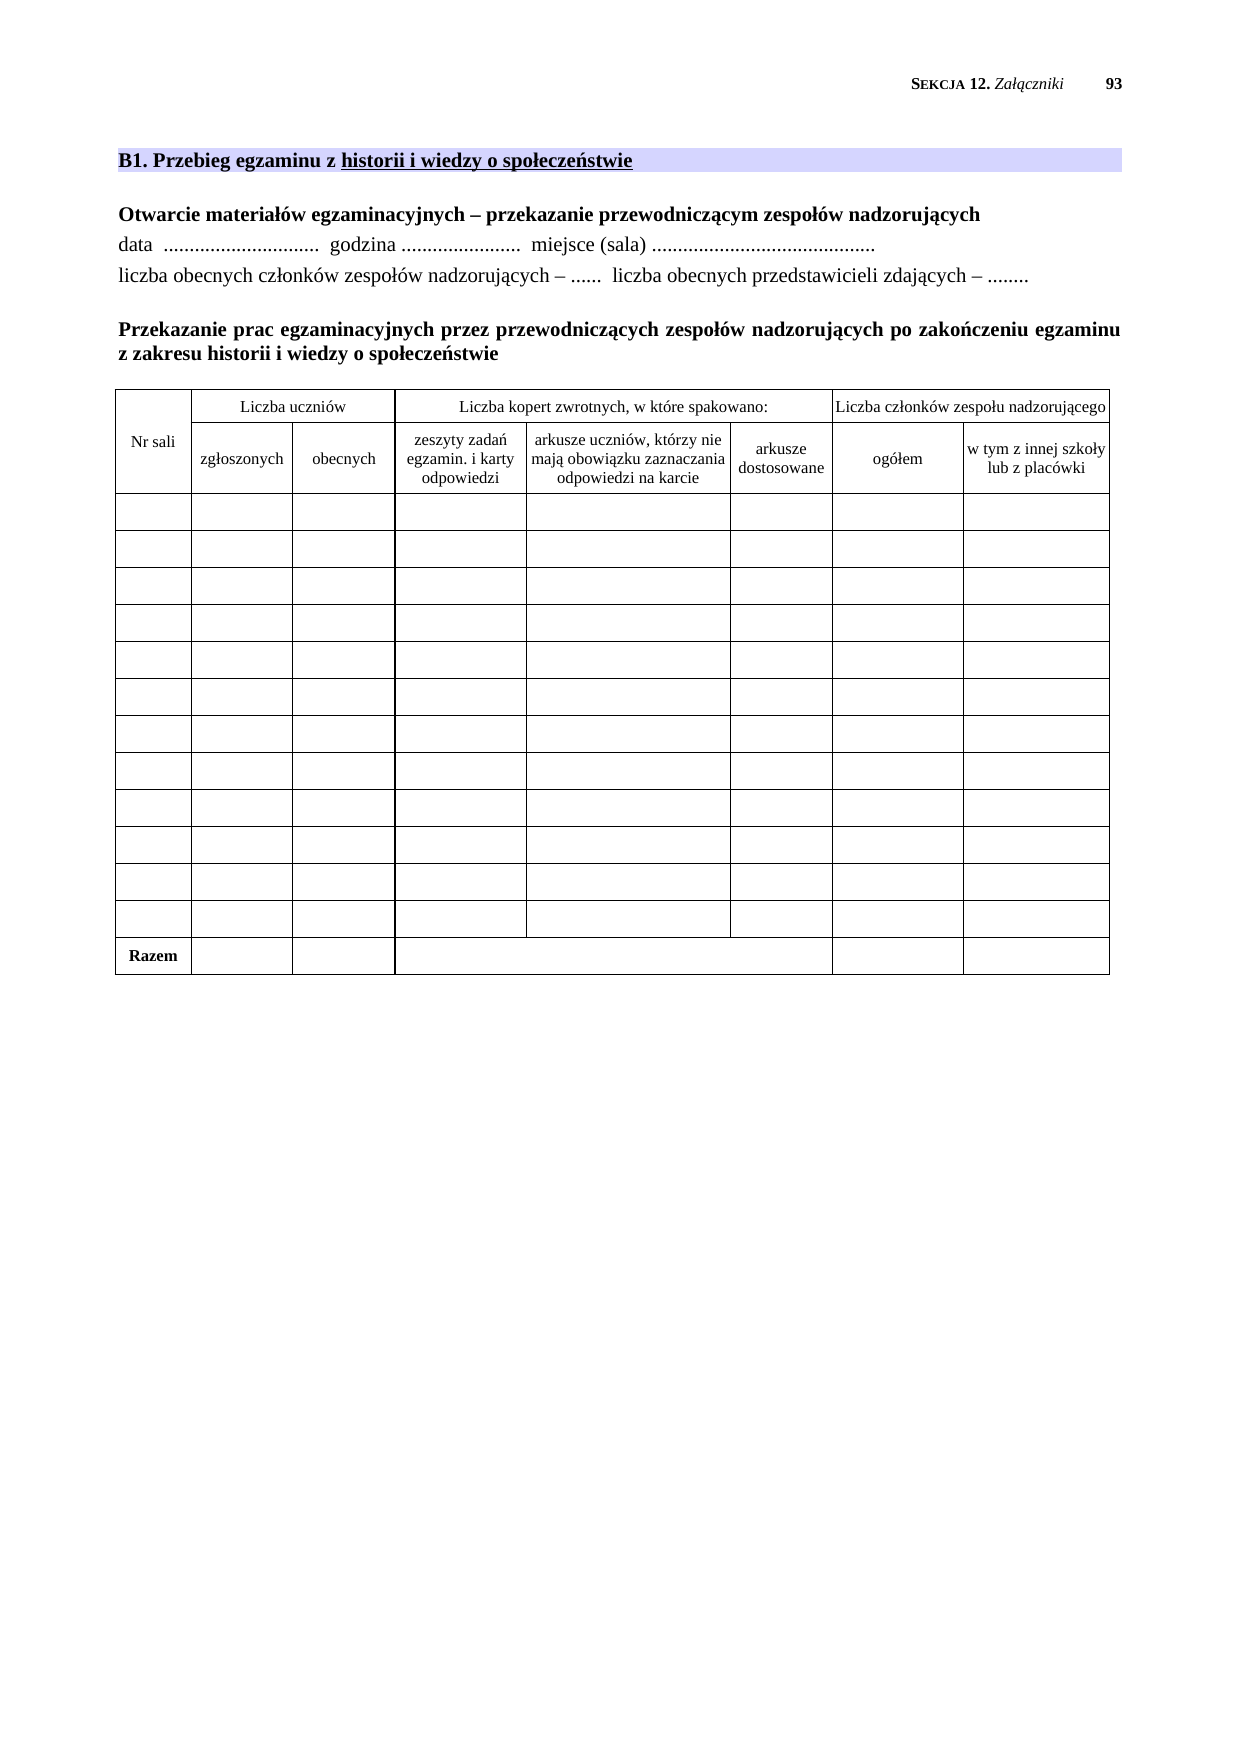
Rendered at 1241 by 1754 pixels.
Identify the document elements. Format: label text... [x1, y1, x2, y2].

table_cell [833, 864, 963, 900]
table_cell [527, 605, 730, 641]
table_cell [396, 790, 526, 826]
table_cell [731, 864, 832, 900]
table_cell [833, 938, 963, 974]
table_cell [116, 568, 191, 604]
text Przekazanie prac egzaminacyjnych przez przewodniczących zespołów nadzorujących po zakończeniu egzaminu z zakresu historii i wiedzy o społeczeństwie [118, 317, 1122, 365]
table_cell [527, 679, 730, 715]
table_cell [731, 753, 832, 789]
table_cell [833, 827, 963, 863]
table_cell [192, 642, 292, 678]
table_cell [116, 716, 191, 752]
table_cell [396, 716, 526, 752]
text data .............................. godzina ....................... miejsce (sala) ........................................... [118, 232, 1122, 256]
text Otwarcie materiałów egzaminacyjnych – przekazanie przewodniczącym zespołów nadzorujących [118, 202, 1122, 226]
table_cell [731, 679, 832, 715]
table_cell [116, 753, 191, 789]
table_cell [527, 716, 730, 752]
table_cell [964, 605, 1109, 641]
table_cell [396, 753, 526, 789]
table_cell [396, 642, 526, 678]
table_cell [396, 531, 526, 567]
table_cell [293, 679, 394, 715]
table_cell zgłoszonych [192, 423, 292, 493]
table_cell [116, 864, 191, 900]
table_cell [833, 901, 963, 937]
table_cell [527, 568, 730, 604]
table_header Liczba uczniów [192, 390, 394, 422]
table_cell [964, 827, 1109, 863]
table_cell [116, 494, 191, 530]
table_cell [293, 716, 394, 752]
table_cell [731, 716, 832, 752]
table_cell [192, 494, 292, 530]
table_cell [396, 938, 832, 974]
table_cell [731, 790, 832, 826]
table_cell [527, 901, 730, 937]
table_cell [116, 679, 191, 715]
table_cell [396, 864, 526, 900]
table_cell ogółem [833, 423, 963, 493]
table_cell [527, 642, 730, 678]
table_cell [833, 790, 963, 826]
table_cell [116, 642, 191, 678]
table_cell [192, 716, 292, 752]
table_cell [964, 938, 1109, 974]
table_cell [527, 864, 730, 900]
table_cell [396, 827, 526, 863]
table_cell arkusze dostosowane [731, 423, 832, 493]
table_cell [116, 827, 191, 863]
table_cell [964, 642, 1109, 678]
table_header Liczba członków zespołu nadzorującego [833, 390, 1109, 422]
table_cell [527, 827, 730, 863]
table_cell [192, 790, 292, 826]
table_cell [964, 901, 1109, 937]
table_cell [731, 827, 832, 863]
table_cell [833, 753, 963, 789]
table_cell [527, 531, 730, 567]
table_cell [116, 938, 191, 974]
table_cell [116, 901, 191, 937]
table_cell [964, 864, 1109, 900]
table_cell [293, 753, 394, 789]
table_cell [116, 605, 191, 641]
table_cell [964, 494, 1109, 530]
table_cell [527, 494, 730, 530]
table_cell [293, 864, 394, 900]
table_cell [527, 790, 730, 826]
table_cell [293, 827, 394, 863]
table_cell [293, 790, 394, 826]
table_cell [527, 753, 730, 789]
table_cell [396, 605, 526, 641]
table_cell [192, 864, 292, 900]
table_cell [396, 568, 526, 604]
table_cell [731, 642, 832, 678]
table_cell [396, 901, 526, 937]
table_cell [833, 531, 963, 567]
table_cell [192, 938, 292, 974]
table_cell [731, 531, 832, 567]
table_cell [116, 531, 191, 567]
table_cell [293, 568, 394, 604]
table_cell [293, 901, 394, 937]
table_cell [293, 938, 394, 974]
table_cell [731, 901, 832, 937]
table_cell [731, 605, 832, 641]
table_cell [293, 494, 394, 530]
table_header Nr sali [116, 390, 191, 493]
table_cell [833, 494, 963, 530]
table_cell [192, 531, 292, 567]
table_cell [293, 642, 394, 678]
table_cell w tym z innej szkoły lub z placówki [964, 423, 1109, 493]
table_cell [293, 605, 394, 641]
table_cell obecnych [293, 423, 394, 493]
table_cell [293, 531, 394, 567]
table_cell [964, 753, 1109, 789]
table_cell [833, 568, 963, 604]
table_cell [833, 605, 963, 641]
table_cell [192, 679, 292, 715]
table_cell zeszyty zadań egzamin. i karty odpowiedzi [396, 423, 526, 493]
table_cell [964, 531, 1109, 567]
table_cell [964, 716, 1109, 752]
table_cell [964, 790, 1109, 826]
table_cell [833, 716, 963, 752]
table_cell [396, 494, 526, 530]
table_cell [731, 568, 832, 604]
table_cell [192, 605, 292, 641]
text B1. Przebieg egzaminu z historii i wiedzy o społeczeństwie [118, 148, 1122, 172]
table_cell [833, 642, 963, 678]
table_cell [731, 494, 832, 530]
table_cell [192, 568, 292, 604]
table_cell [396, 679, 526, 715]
table_header Liczba kopert zwrotnych, w które spakowano: [396, 390, 832, 422]
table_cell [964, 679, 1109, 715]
table_cell arkusze uczniów, którzy nie mają obowiązku zaznaczania odpowiedzi na karcie [527, 423, 730, 493]
table_cell [964, 568, 1109, 604]
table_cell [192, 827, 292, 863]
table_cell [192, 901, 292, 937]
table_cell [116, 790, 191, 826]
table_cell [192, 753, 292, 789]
text liczba obecnych członków zespołów nadzorujących – ...... liczba obecnych przedstawicieli zdających – ........ [118, 263, 1122, 287]
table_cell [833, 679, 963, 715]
